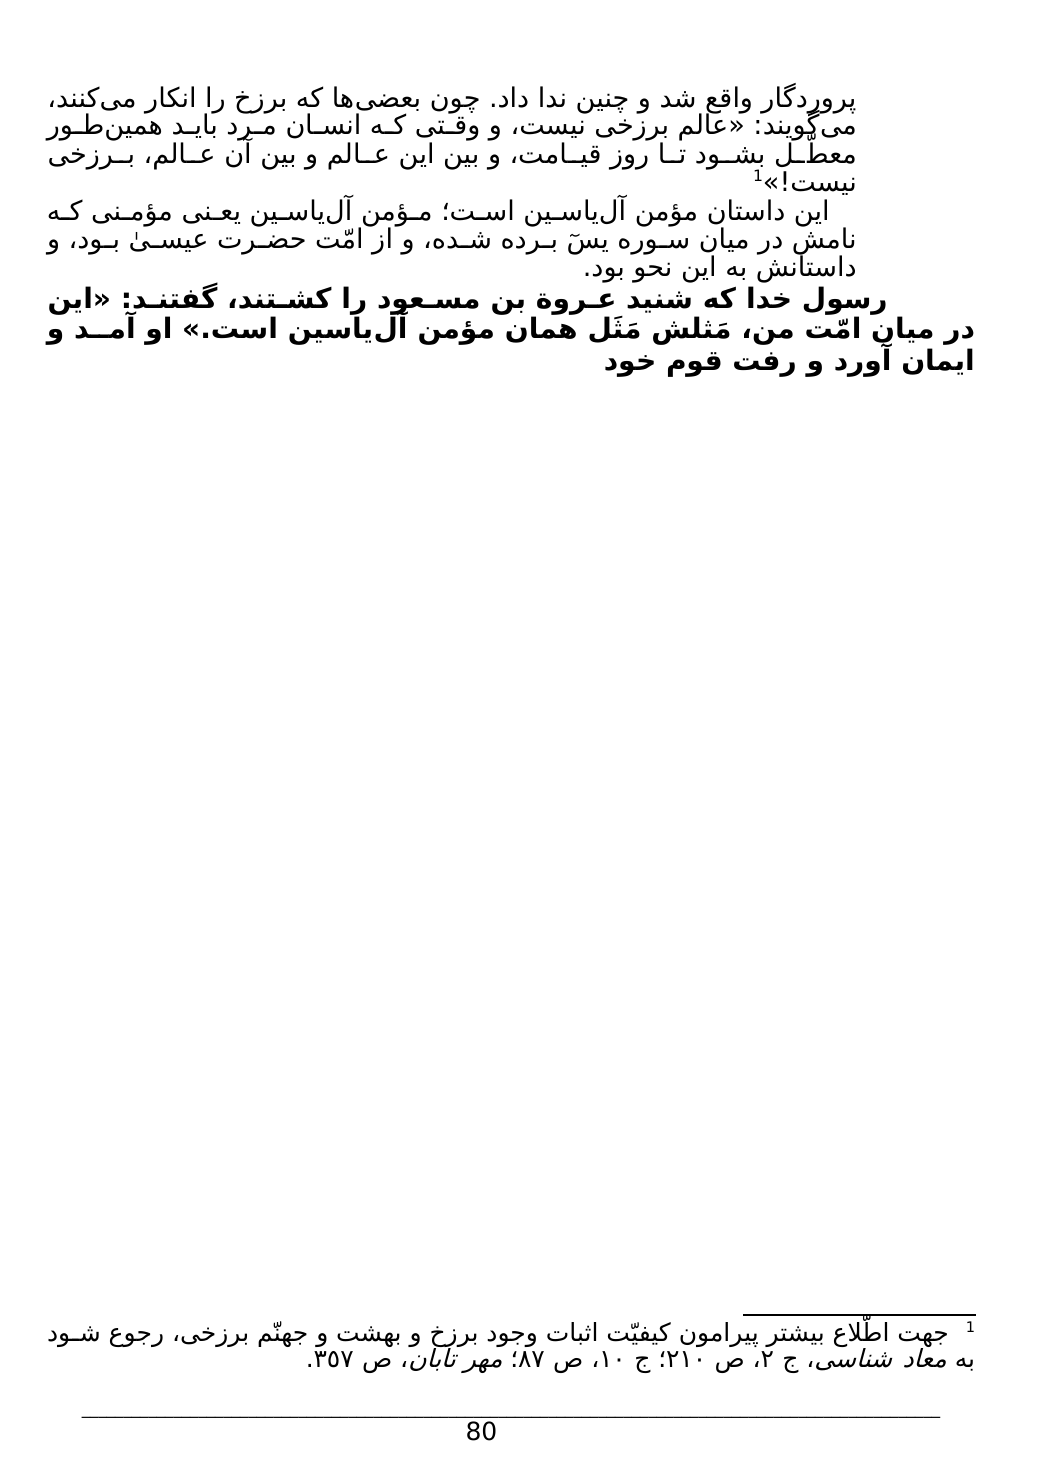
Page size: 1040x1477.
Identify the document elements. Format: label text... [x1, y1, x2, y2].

text رسول خدا که شنید عروة بن مسعود را کشتند، گفتند: «این در میان امّت من، مَثلش مَثَل همان مؤمن آل‌یاسین است.» او آمد و ایمان آورد و رفت قوم خود [47, 283, 975, 377]
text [47, 84, 857, 198]
text این داستان مؤمن آل‌یاسین است؛ مؤمن آل‌یاسین یعنی مؤمنی که نامش در میان سوره یسٓ برده شده، و از امّت حضرت عیسیٰ بود، و داستانش به این نحو بود. [47, 198, 857, 283]
